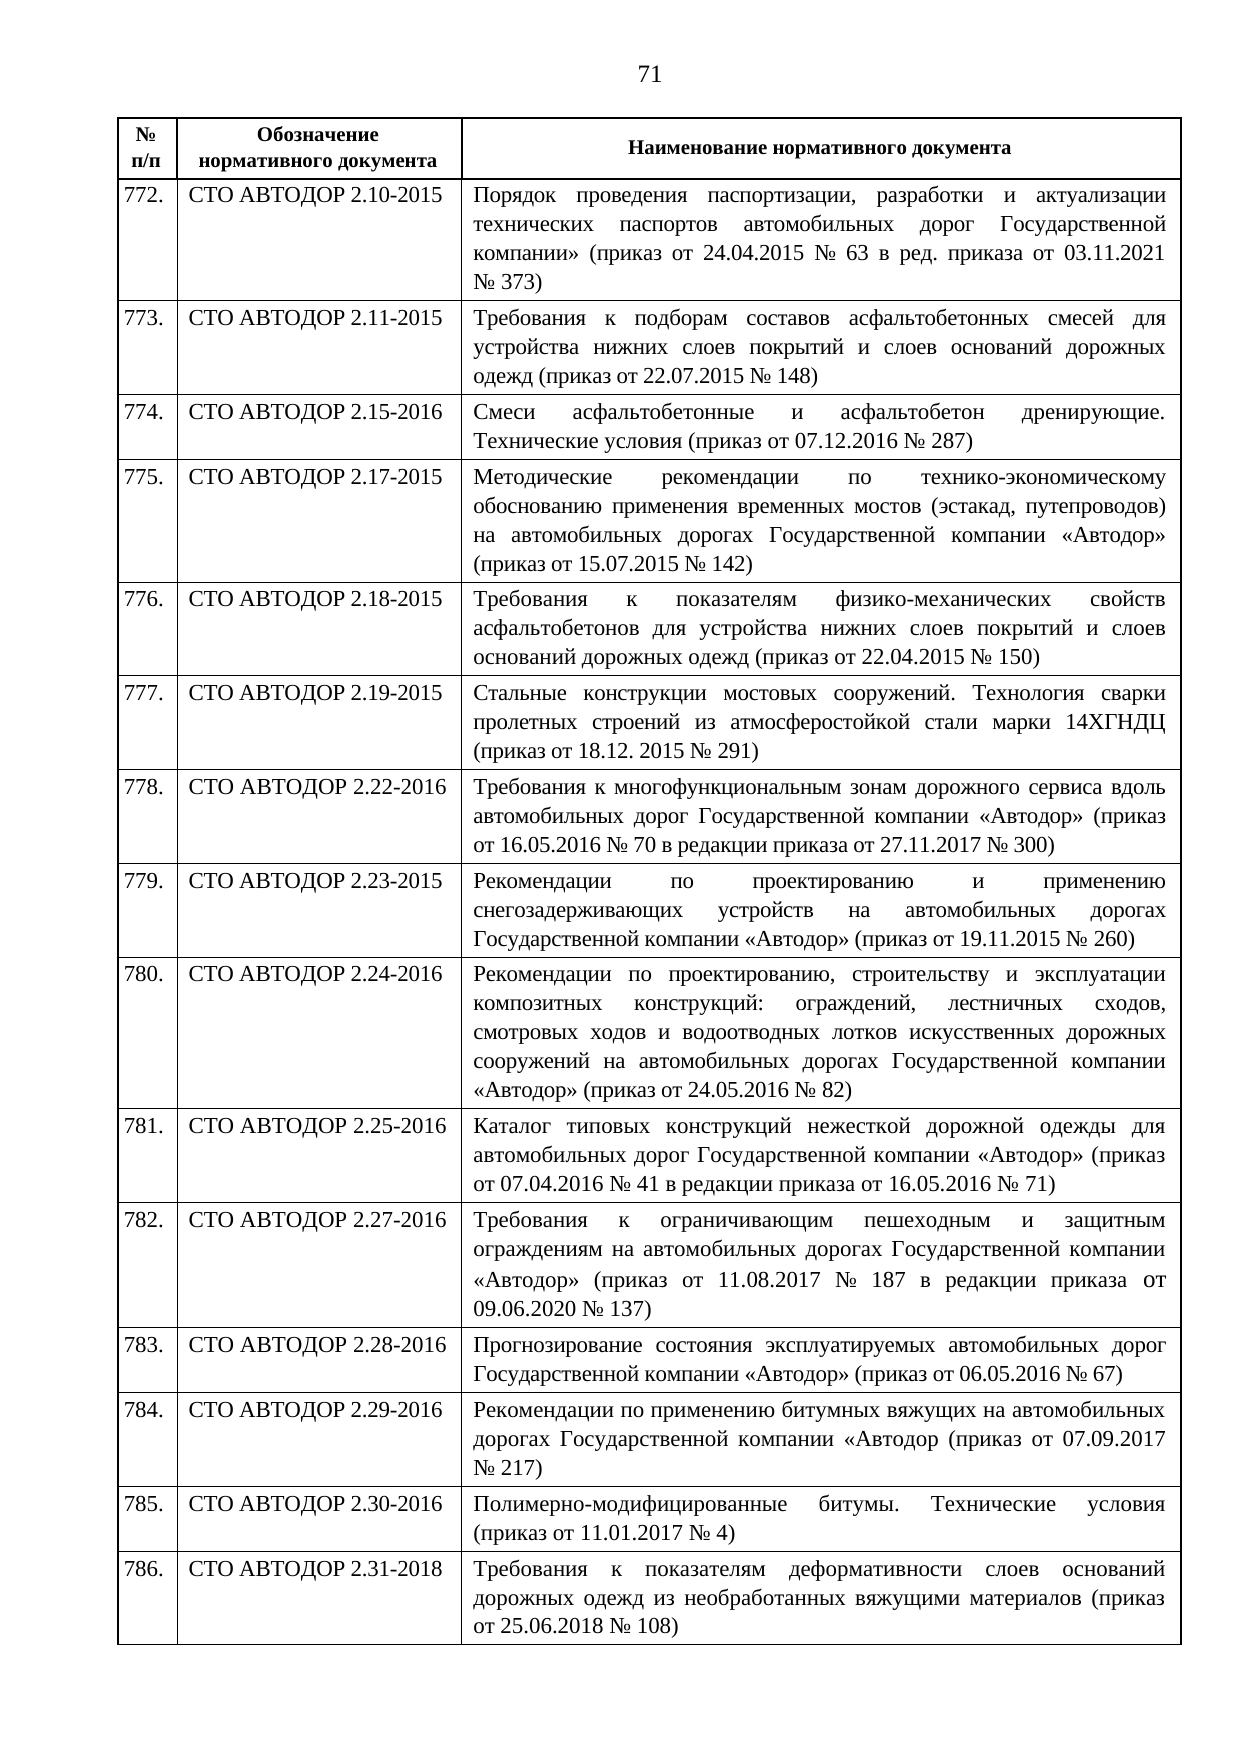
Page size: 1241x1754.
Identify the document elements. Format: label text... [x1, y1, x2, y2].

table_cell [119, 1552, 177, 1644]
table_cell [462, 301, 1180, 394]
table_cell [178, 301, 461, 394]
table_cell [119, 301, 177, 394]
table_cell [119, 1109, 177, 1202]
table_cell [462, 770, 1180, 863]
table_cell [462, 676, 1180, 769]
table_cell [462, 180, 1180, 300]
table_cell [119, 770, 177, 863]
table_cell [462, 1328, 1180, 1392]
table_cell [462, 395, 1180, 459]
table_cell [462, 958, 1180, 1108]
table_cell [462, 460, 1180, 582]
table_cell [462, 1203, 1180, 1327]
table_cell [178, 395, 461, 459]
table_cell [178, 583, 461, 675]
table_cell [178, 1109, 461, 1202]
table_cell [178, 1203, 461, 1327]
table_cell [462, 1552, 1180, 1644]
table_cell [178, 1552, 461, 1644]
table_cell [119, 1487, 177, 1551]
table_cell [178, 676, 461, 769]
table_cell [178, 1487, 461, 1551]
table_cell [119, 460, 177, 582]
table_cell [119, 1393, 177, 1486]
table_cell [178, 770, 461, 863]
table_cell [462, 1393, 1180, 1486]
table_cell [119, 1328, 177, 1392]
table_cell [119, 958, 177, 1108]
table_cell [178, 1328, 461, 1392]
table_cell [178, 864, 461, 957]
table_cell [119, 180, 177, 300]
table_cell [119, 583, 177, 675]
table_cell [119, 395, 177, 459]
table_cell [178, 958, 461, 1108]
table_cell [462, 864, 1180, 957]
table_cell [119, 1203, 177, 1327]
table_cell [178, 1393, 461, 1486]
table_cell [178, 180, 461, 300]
table_header Наименование нормативного документа [463, 119, 1180, 178]
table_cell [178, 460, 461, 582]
table_header Обозначение нормативного документа [178, 119, 461, 178]
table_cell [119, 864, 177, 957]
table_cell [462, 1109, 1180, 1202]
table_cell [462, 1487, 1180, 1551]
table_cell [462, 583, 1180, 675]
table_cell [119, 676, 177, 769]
table_header № п/п [119, 119, 176, 178]
